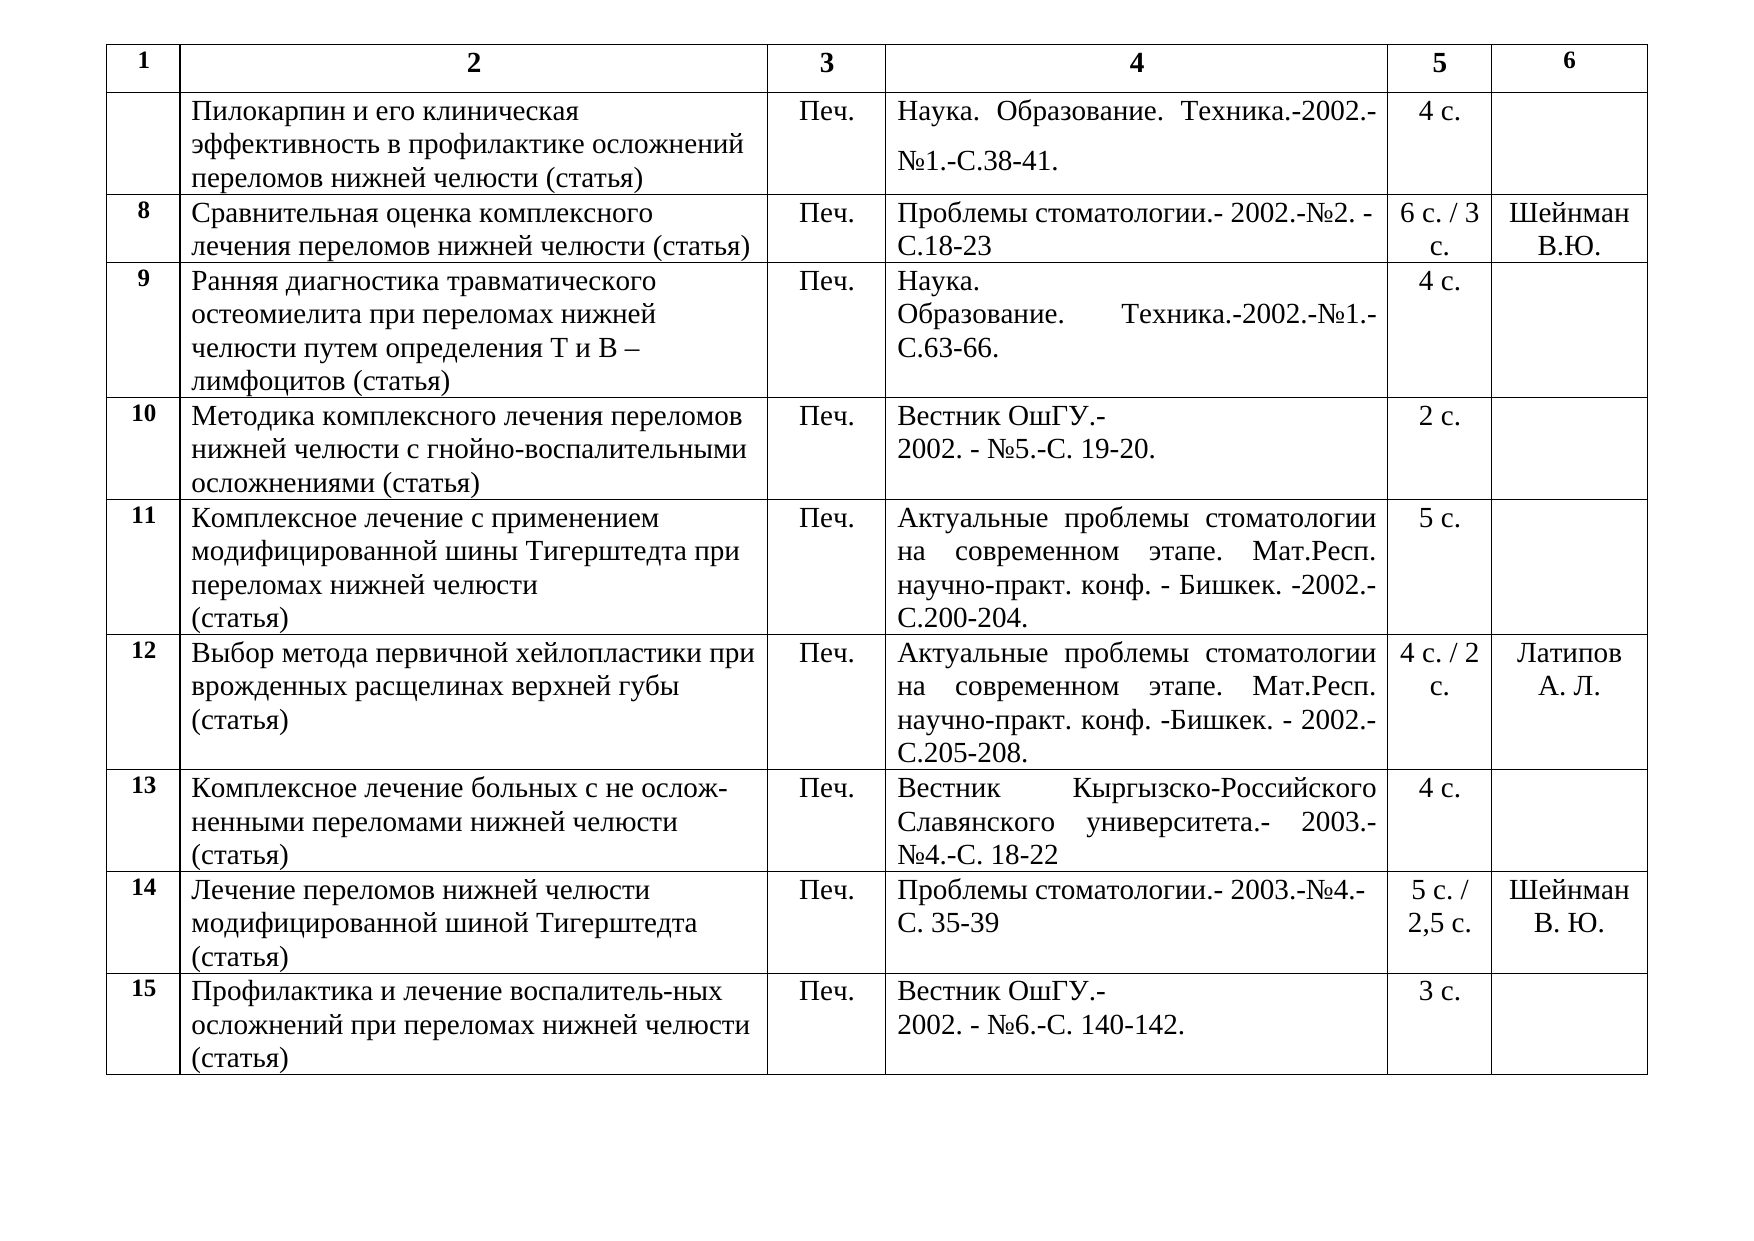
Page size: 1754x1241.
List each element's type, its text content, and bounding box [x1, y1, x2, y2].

table_cell Актуальные проблемы стоматологии на современном этапе. Мат.Респ. научно-практ. конф. -Бишкек. - 2002.-С.205-208. [886, 635, 1387, 769]
table_cell Наука. Образование. Техника.-2002.-№1.-С.63-66. [886, 263, 1387, 397]
table_cell 8 [107, 195, 179, 262]
table_cell 15 [107, 974, 179, 1074]
table_cell Печ. [768, 974, 885, 1074]
table_cell Вестник Кыргызско-Российского Славянского университета.- 2003.-№4.-С. 18-22 [886, 770, 1387, 871]
table_cell Актуальные проблемы стоматологии на современном этапе. Мат.Респ. научно-практ. конф. - Бишкек. -2002.-С.200-204. [886, 500, 1387, 634]
table_cell Наука. Образование. Техника.-2002.-№1.-С.38-41. [886, 93, 1387, 194]
table_cell 5 с. / 2,5 с. [1388, 872, 1491, 972]
table_cell 4 с. [1388, 770, 1491, 871]
table_cell 3 [768, 45, 885, 92]
table_cell Выбор метода первичной хейлопластики при врожденных расщелинах верхней губы (статья) [181, 635, 767, 769]
table_cell Печ. [768, 398, 885, 499]
table_cell Методика комплексного лечения переломов нижней челюсти с гнойно-воспалительными осложнениями (статья) [181, 398, 767, 499]
table_cell Ранняя диагностика травматического остеомиелита при переломах нижней челюсти путем определения Т и В – лимфоцитов (статья) [181, 263, 767, 397]
table_cell 4 с. [1388, 93, 1491, 194]
table_cell Комплексное лечение с применением модифицированной шины Тигерштедта при переломах нижней челюсти (статья) [181, 500, 767, 634]
table_cell Шейнман В. Ю. [1492, 872, 1647, 972]
table_cell 14 [107, 872, 179, 972]
table_cell 4 с. [1388, 263, 1491, 397]
table_cell Проблемы стоматологии.- 2002.-№2. - С.18-23 [886, 195, 1387, 262]
table_cell Вестник ОшГУ.- 2002. - №6.-С. 140-142. [886, 974, 1387, 1074]
table_cell [1492, 770, 1647, 871]
table_cell 2 [181, 45, 767, 92]
table_cell [107, 93, 179, 194]
table_cell [1492, 93, 1647, 194]
table_cell [1492, 500, 1647, 634]
table_cell Латипов А. Л. [1492, 635, 1647, 769]
table_cell Шейнман В.Ю. [1492, 195, 1647, 262]
table_cell Печ. [768, 635, 885, 769]
table_cell 5 с. [1388, 500, 1491, 634]
table_cell [1492, 398, 1647, 499]
table_cell 11 [107, 500, 179, 634]
table_cell Печ. [768, 195, 885, 262]
table_cell 10 [107, 398, 179, 499]
table_cell Лечение переломов нижней челюсти модифицированной шиной Тигерштедта (статья) [181, 872, 767, 972]
table_cell Пилокарпин и его клиническая эффективность в профилактике осложнений переломов нижней челюсти (статья) [181, 93, 767, 194]
table_cell [1492, 974, 1647, 1074]
table_cell 9 [107, 263, 179, 397]
table_cell Комплексное лечение больных с не ослож-ненными переломами нижней челюсти (статья) [181, 770, 767, 871]
table_cell 6 [1492, 45, 1647, 92]
table_cell 1 [107, 45, 179, 92]
table_cell 3 с. [1388, 974, 1491, 1074]
table_cell Профилактика и лечение воспалитель-ных осложнений при переломах нижней челюсти (статья) [181, 974, 767, 1074]
table_cell Проблемы стоматологии.- 2003.-№4.-С. 35-39 [886, 872, 1387, 972]
table_cell [1492, 263, 1647, 397]
table_cell Печ. [768, 770, 885, 871]
table_cell 6 с. / 3 с. [1388, 195, 1491, 262]
table_cell Печ. [768, 263, 885, 397]
table_cell 2 с. [1388, 398, 1491, 499]
table_cell Печ. [768, 93, 885, 194]
table_cell 12 [107, 635, 179, 769]
table_cell 4 [886, 45, 1387, 92]
table_cell 4 с. / 2 с. [1388, 635, 1491, 769]
table_cell Сравнительная оценка комплексного лечения переломов нижней челюсти (статья) [181, 195, 767, 262]
table_cell Вестник ОшГУ.- 2002. - №5.-С. 19-20. [886, 398, 1387, 499]
table_cell 5 [1388, 45, 1491, 92]
table_cell Печ. [768, 872, 885, 972]
table_cell 13 [107, 770, 179, 871]
table_cell Печ. [768, 500, 885, 634]
